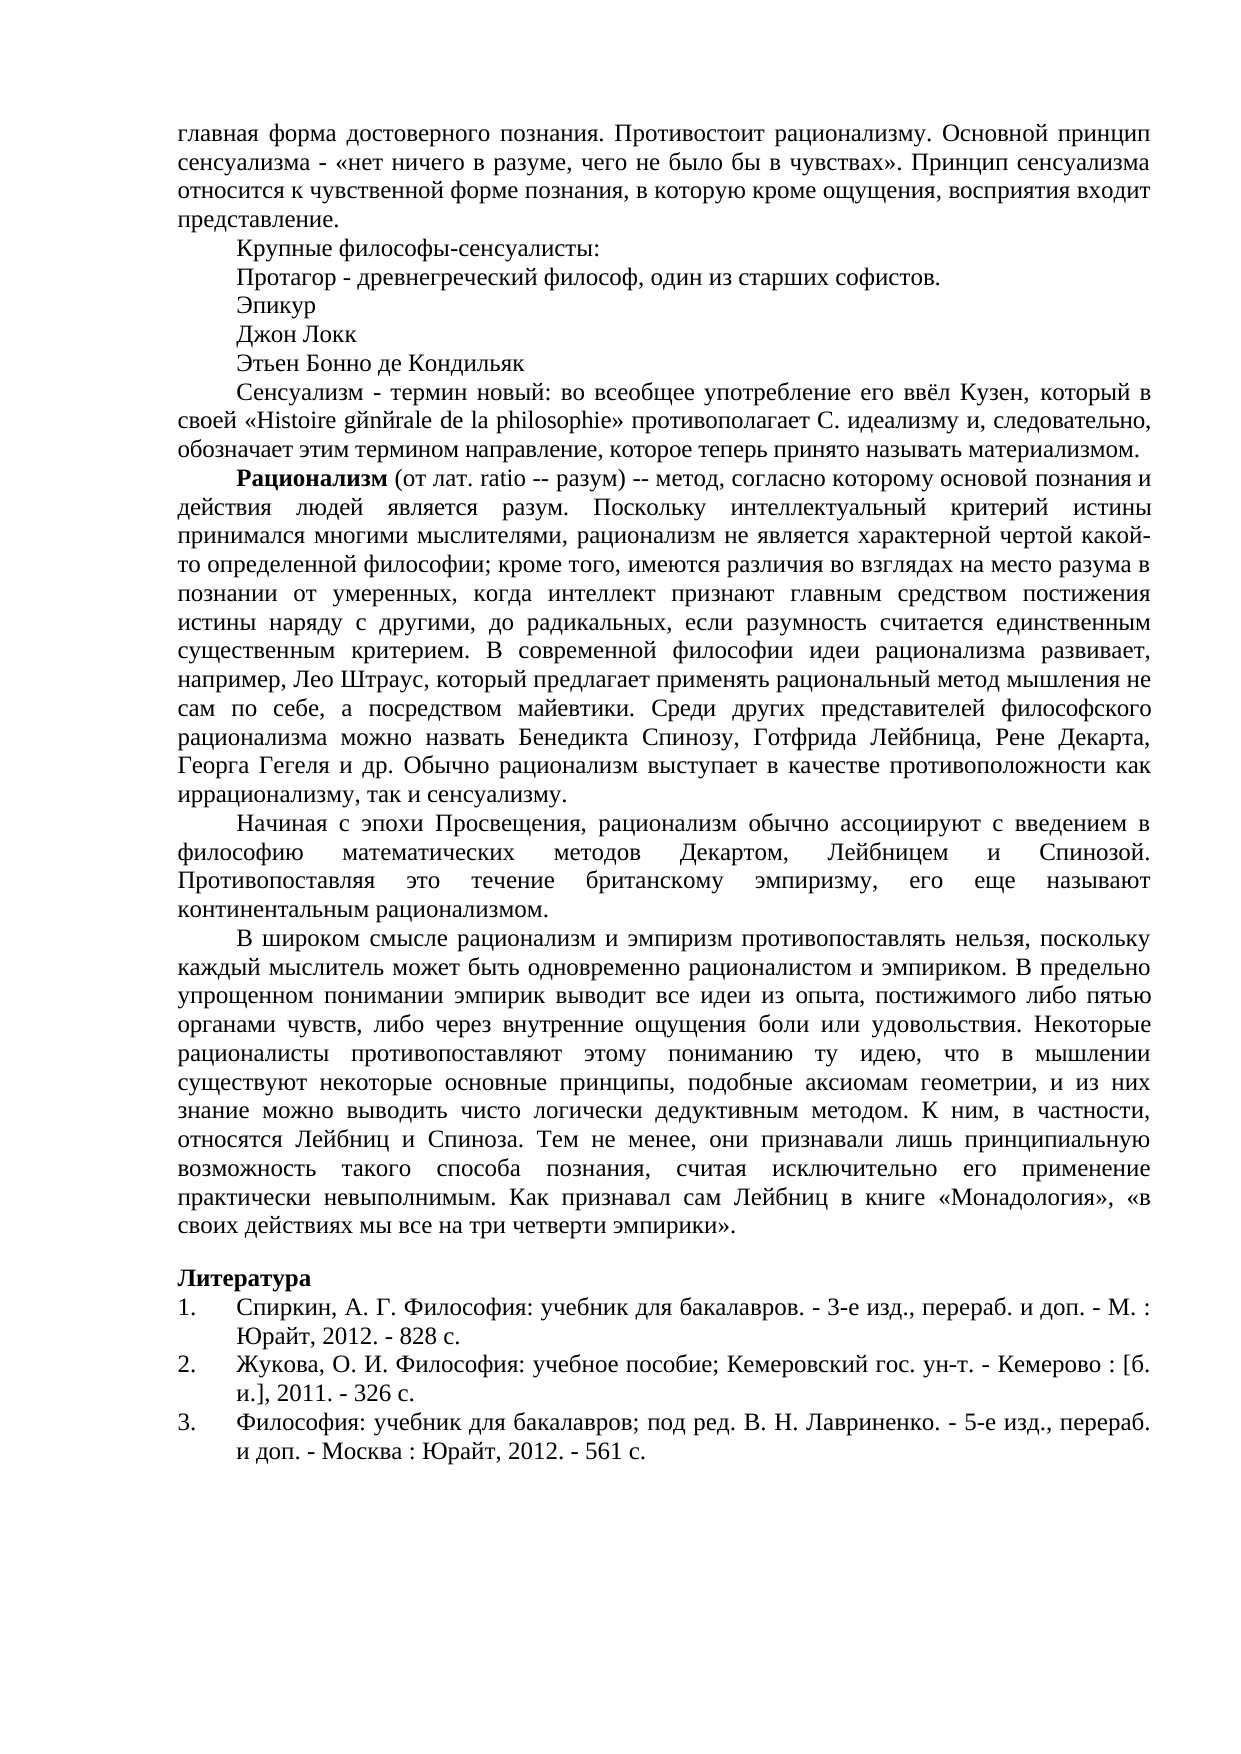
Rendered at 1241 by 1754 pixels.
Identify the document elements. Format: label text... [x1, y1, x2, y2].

text Этьен Бонно де Кондильяк [177, 348, 1152, 377]
text Сенсуализм - термин новый: во всеобщее употребление его ввёл Кузен, который в своей «Histoire gйnйrale de la philosophie» противополагает С. идеализму и, следовательно, обозначает этим термином направление, которое теперь принято называть материализмом. [177, 377, 1151, 463]
text Рационализм (от лат. ratio -- разум) -- метод, согласно которому основой познания и действия людей является разум. Поскольку интеллектуальный критерий истины принимался многими мыслителями, рационализм не является характерной чертой какой-то определенной философии; кроме того, имеются различия во взглядах на место разума в познании от умеренных, когда интеллект признают главным средством постижения истины наряду с другими, до радикальных, если разумность считается единственным существенным критерием. В современной философии идеи рационализма развивает, например, Лео Штраус, который предлагает применять рациональный метод мышления не сам по себе, а посредством майевтики. Среди других представителей философского рационализма можно назвать Бенедикта Спинозу, Готфрида Лейбница, Рене Декарта, Георга Гегеля и др. Обычно рационализм выступает в качестве противоположности как иррационализму, так и сенсуализму. [177, 463, 1152, 808]
text В широком смысле рационализм и эмпиризм противопоставлять нельзя, поскольку каждый мыслитель может быть одновременно рационалистом и эмпириком. В предельно упрощенном понимании эмпирик выводит все идеи из опыта, постижимого либо пятью органами чувств, либо через внутренние ощущения боли или удовольствия. Некоторые рационалисты противопоставляют этому пониманию ту идею, что в мышлении существуют некоторые основные принципы, подобные аксиомам геометрии, и из них знание можно выводить чисто логически дедуктивным методом. К ним, в частности, относятся Лейбниц и Спиноза. Тем не менее, они признавали лишь принципиальную возможность такого способа познания, считая исключительно его применение практически невыполнимым. Как признавал сам Лейбниц в книге «Монадология», «в своих действиях мы все на три четверти эмпирики». [177, 923, 1152, 1239]
list Философия: учебник для бакалавров; под ред. В. Н. Лавриненко. - 5-е изд., перераб. и доп. - Москва : Юрайт, 2012. - 561 с. [177, 1407, 1152, 1464]
text Литература [177, 1263, 1152, 1292]
list Жукова, О. И. Философия: учебное пособие; Кемеровский гос. ун-т. - Кемерово : [б. и.], 2011. - 326 с. [177, 1349, 1152, 1407]
text Эпикур [177, 291, 1152, 319]
text Крупные философы-сенсуалисты: [177, 233, 1152, 262]
text Джон Локк [177, 319, 1152, 348]
text Начиная с эпохи Просвещения, рационализм обычно ассоциируют с введением в философию математических методов Декартом, Лейбницем и Спинозой. Противопоставляя это течение британскому эмпиризму, его еще называют континентальным рационализмом. [177, 808, 1151, 923]
text Протагор - древнегреческий философ, один из старших софистов. [177, 262, 1152, 291]
list Спиркин, А. Г. Философия: учебник для бакалавров. - 3-е изд., перераб. и доп. - М. : Юрайт, 2012. - 828 с. [177, 1292, 1152, 1349]
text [177, 118, 1151, 233]
